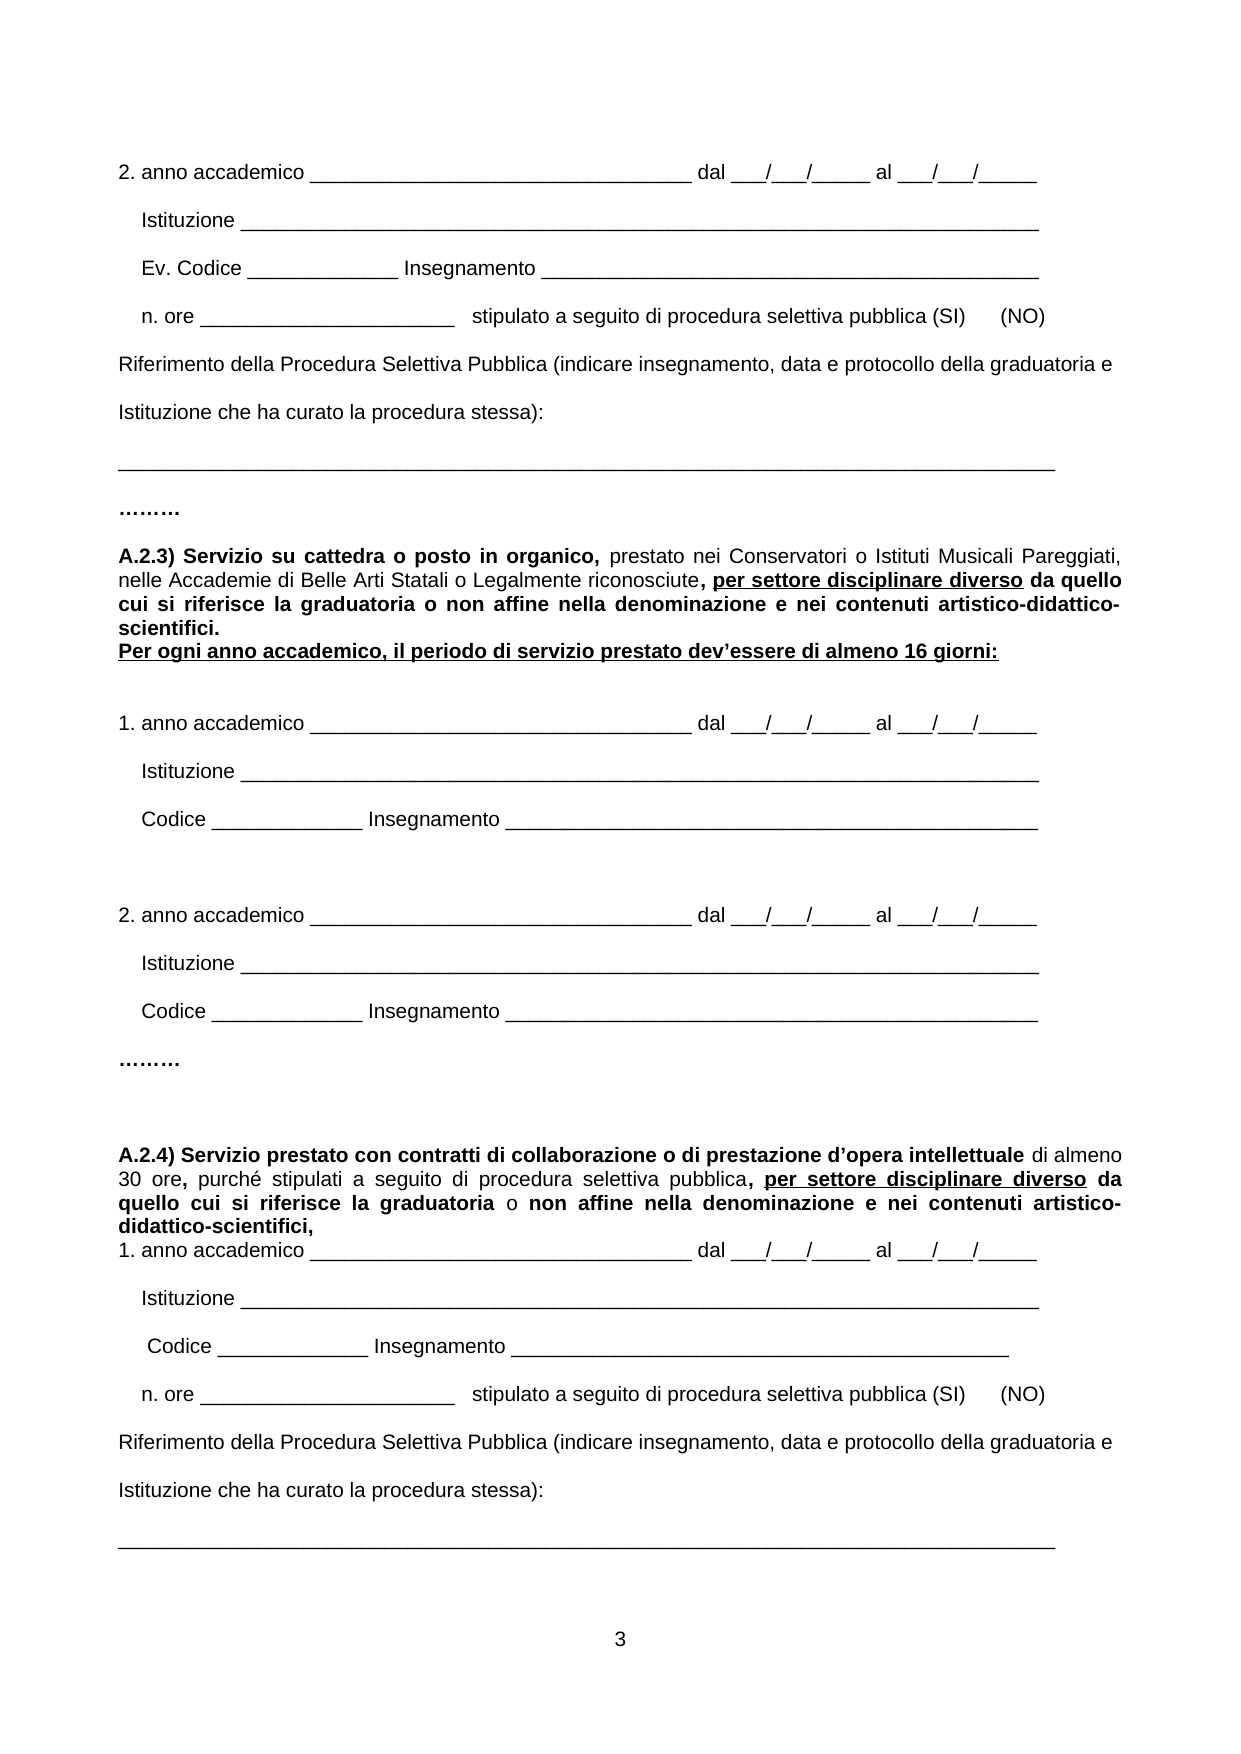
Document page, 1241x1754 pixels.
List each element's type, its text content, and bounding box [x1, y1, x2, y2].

text A.2.3) Servizio su cattedra o posto in organico, prestato nei Conservatori o Istituti Musicali Pareggiati, nelle Accademie di Belle Arti Statali o Legalmente riconosciute, per settore disciplinare diverso da quello cui si riferisce la graduatoria o non affine nella denominazione e nei contenuti artistico-didattico-scientifici. [118, 543, 1122, 639]
text n. ore ______________________ stipulato a seguito di procedura selettiva pubblica (SI) (NO) [118, 304, 1122, 328]
text 1. anno accademico _________________________________ dal ___/___/_____ al ___/___/_____ [118, 1238, 1122, 1262]
text Ev. Codice _____________ Insegnamento ___________________________________________ [118, 256, 1122, 280]
text A.2.4) Servizio prestato con contratti di collaborazione o di prestazione d’opera intellettuale di almeno 30 ore, purché stipulati a seguito di procedura selettiva pubblica, per settore disciplinare diverso da quello cui si riferisce la graduatoria o non affine nella denominazione e nei contenuti artistico-didattico-scientifici, [118, 1142, 1122, 1238]
text Istituzione _____________________________________________________________________ [118, 951, 1122, 975]
text ……… [118, 1047, 1122, 1071]
text _________________________________________________________________________________ [118, 448, 1122, 472]
text Codice _____________ Insegnamento ___________________________________________ [118, 1334, 1122, 1358]
text Codice _____________ Insegnamento ______________________________________________ [118, 807, 1122, 831]
text 2. anno accademico _________________________________ dal ___/___/_____ al ___/___/_____ [118, 903, 1122, 927]
text 2. anno accademico _________________________________ dal ___/___/_____ al ___/___/_____ [118, 160, 1122, 184]
text Istituzione _____________________________________________________________________ [118, 1286, 1122, 1310]
text Istituzione _____________________________________________________________________ [118, 208, 1122, 232]
text Istituzione _____________________________________________________________________ [118, 759, 1122, 783]
text _________________________________________________________________________________ [118, 1526, 1122, 1550]
text 1. anno accademico _________________________________ dal ___/___/_____ al ___/___/_____ [118, 711, 1122, 735]
text n. ore ______________________ stipulato a seguito di procedura selettiva pubblica (SI) (NO) [118, 1382, 1122, 1406]
text Codice _____________ Insegnamento ______________________________________________ [118, 999, 1122, 1023]
text ……… [118, 496, 1122, 519]
text Per ogni anno accademico, il periodo di servizio prestato dev’essere di almeno 16 giorni: [118, 639, 1122, 663]
